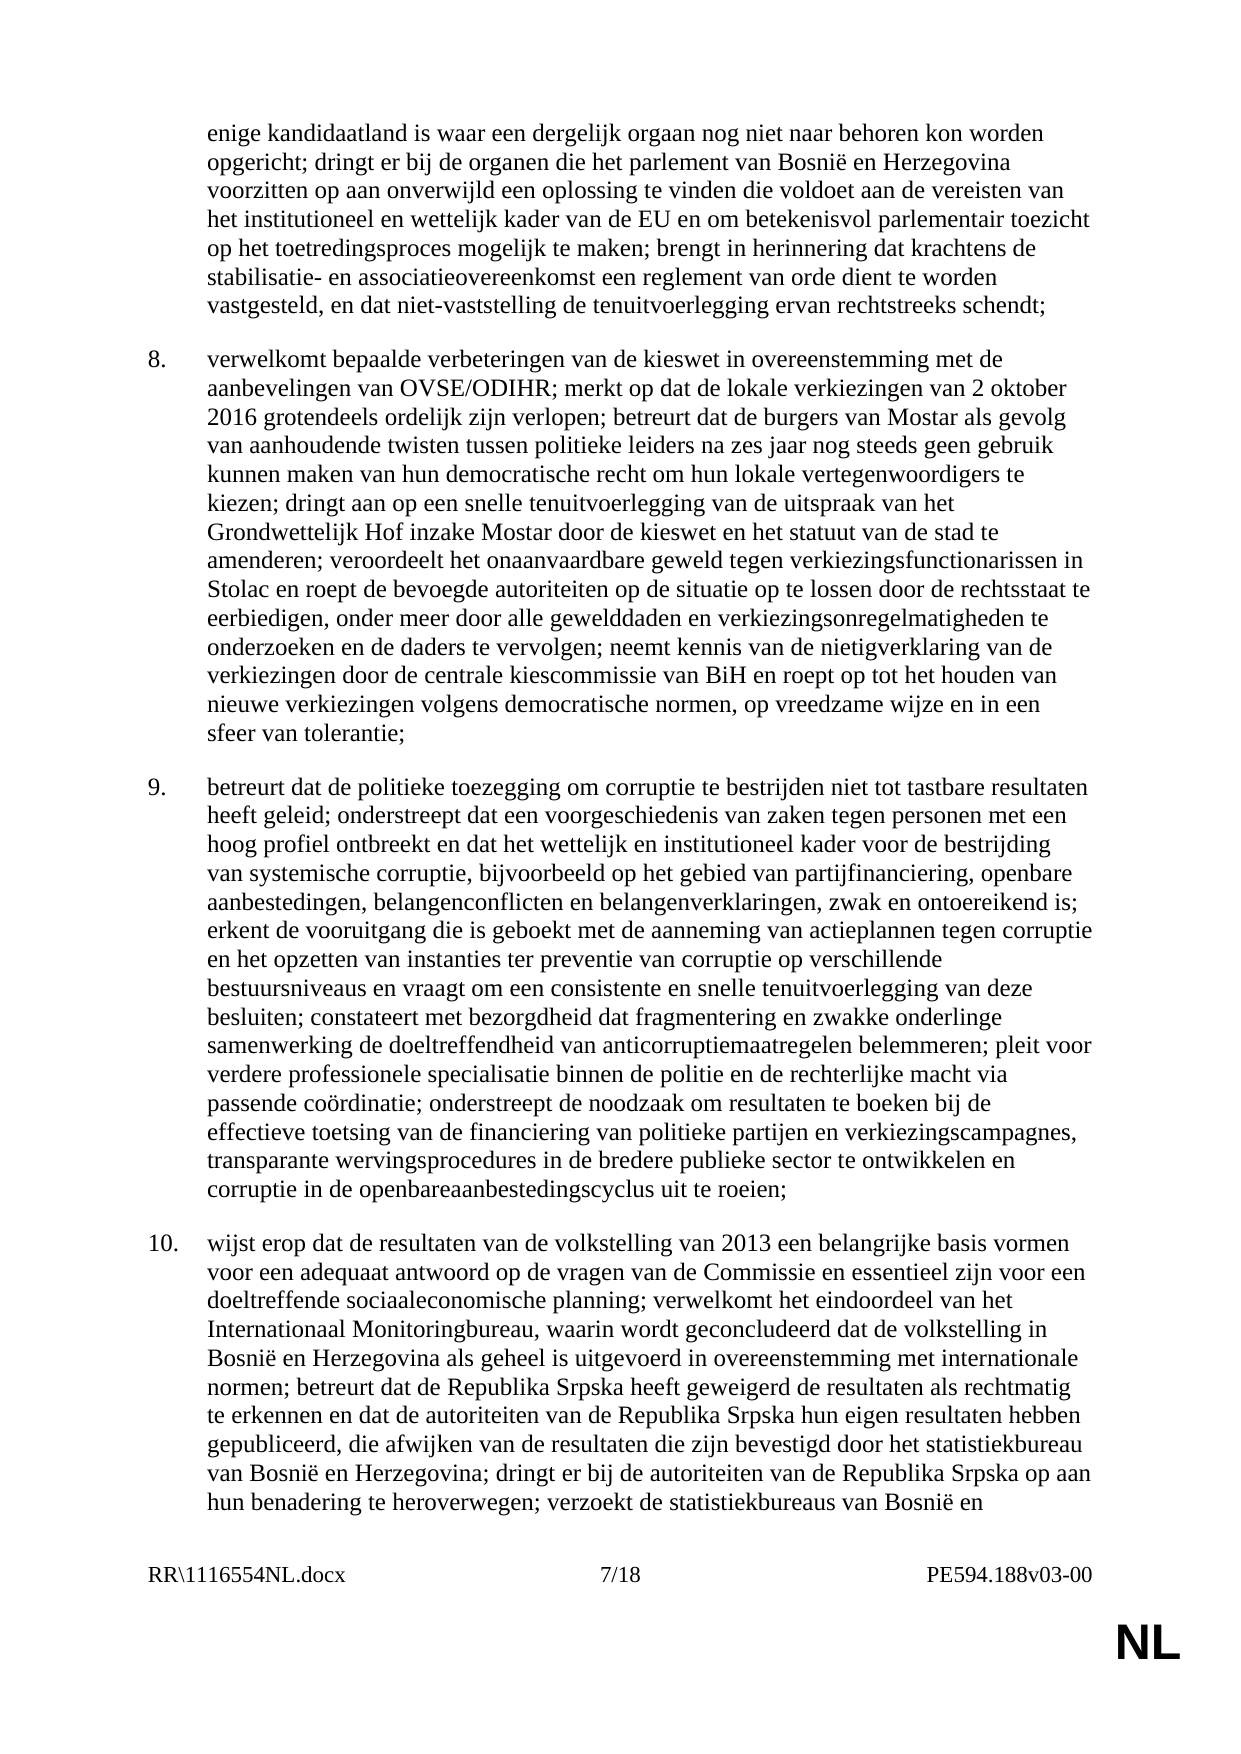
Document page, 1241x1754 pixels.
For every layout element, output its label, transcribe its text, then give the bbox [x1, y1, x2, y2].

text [148, 118, 1092, 319]
text 8. verwelkomt bepaalde verbeteringen van de kieswet in overeenstemming met de aanbevelingen van OVSE/ODIHR; merkt op dat de lokale verkiezingen van 2 oktober 2016 grotendeels ordelijk zijn verlopen; betreurt dat de burgers van Mostar als gevolg van aanhoudende twisten tussen politieke leiders na zes jaar nog steeds geen gebruik kunnen maken van hun democratische recht om hun lokale vertegenwoordigers te kiezen; dringt aan op een snelle tenuitvoerlegging van de uitspraak van het Grondwettelijk Hof inzake Mostar door de kieswet en het statuut van de stad te amenderen; veroordeelt het onaanvaardbare geweld tegen verkiezingsfunctionarissen in Stolac en roept de bevoegde autoriteiten op de situatie op te lossen door de rechtsstaat te eerbiedigen, onder meer door alle gewelddaden en verkiezingsonregelmatigheden te onderzoeken en de daders te vervolgen; neemt kennis van de nietigverklaring van de verkiezingen door de centrale kiescommissie van BiH en roept op tot het houden van nieuwe verkiezingen volgens democratische normen, op vreedzame wijze en in een sfeer van tolerantie; [148, 344, 1092, 747]
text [148, 1228, 1092, 1516]
text 9. betreurt dat de politieke toezegging om corruptie te bestrijden niet tot tastbare resultaten heeft geleid; onderstreept dat een voorgeschiedenis van zaken tegen personen met een hoog profiel ontbreekt en dat het wettelijk en institutioneel kader voor de bestrijding van systemische corruptie, bijvoorbeeld op het gebied van partijfinanciering, openbare aanbestedingen, belangenconflicten en belangenverklaringen, zwak en ontoereikend is; erkent de vooruitgang die is geboekt met de aanneming van actieplannen tegen corruptie en het opzetten van instanties ter preventie van corruptie op verschillende bestuursniveaus en vraagt om een consistente en snelle tenuitvoerlegging van deze besluiten; constateert met bezorgdheid dat fragmentering en zwakke onderlinge samenwerking de doeltreffendheid van anticorruptiemaatregelen belemmeren; pleit voor verdere professionele specialisatie binnen de politie en de rechterlijke macht via passende coördinatie; onderstreept de noodzaak om resultaten te boeken bij de effectieve toetsing van de financiering van politieke partijen en verkiezingscampagnes, transparante wervingsprocedures in de bredere publieke sector te ontwikkelen en corruptie in de openbareaanbestedingscyclus uit te roeien; [148, 772, 1092, 1203]
